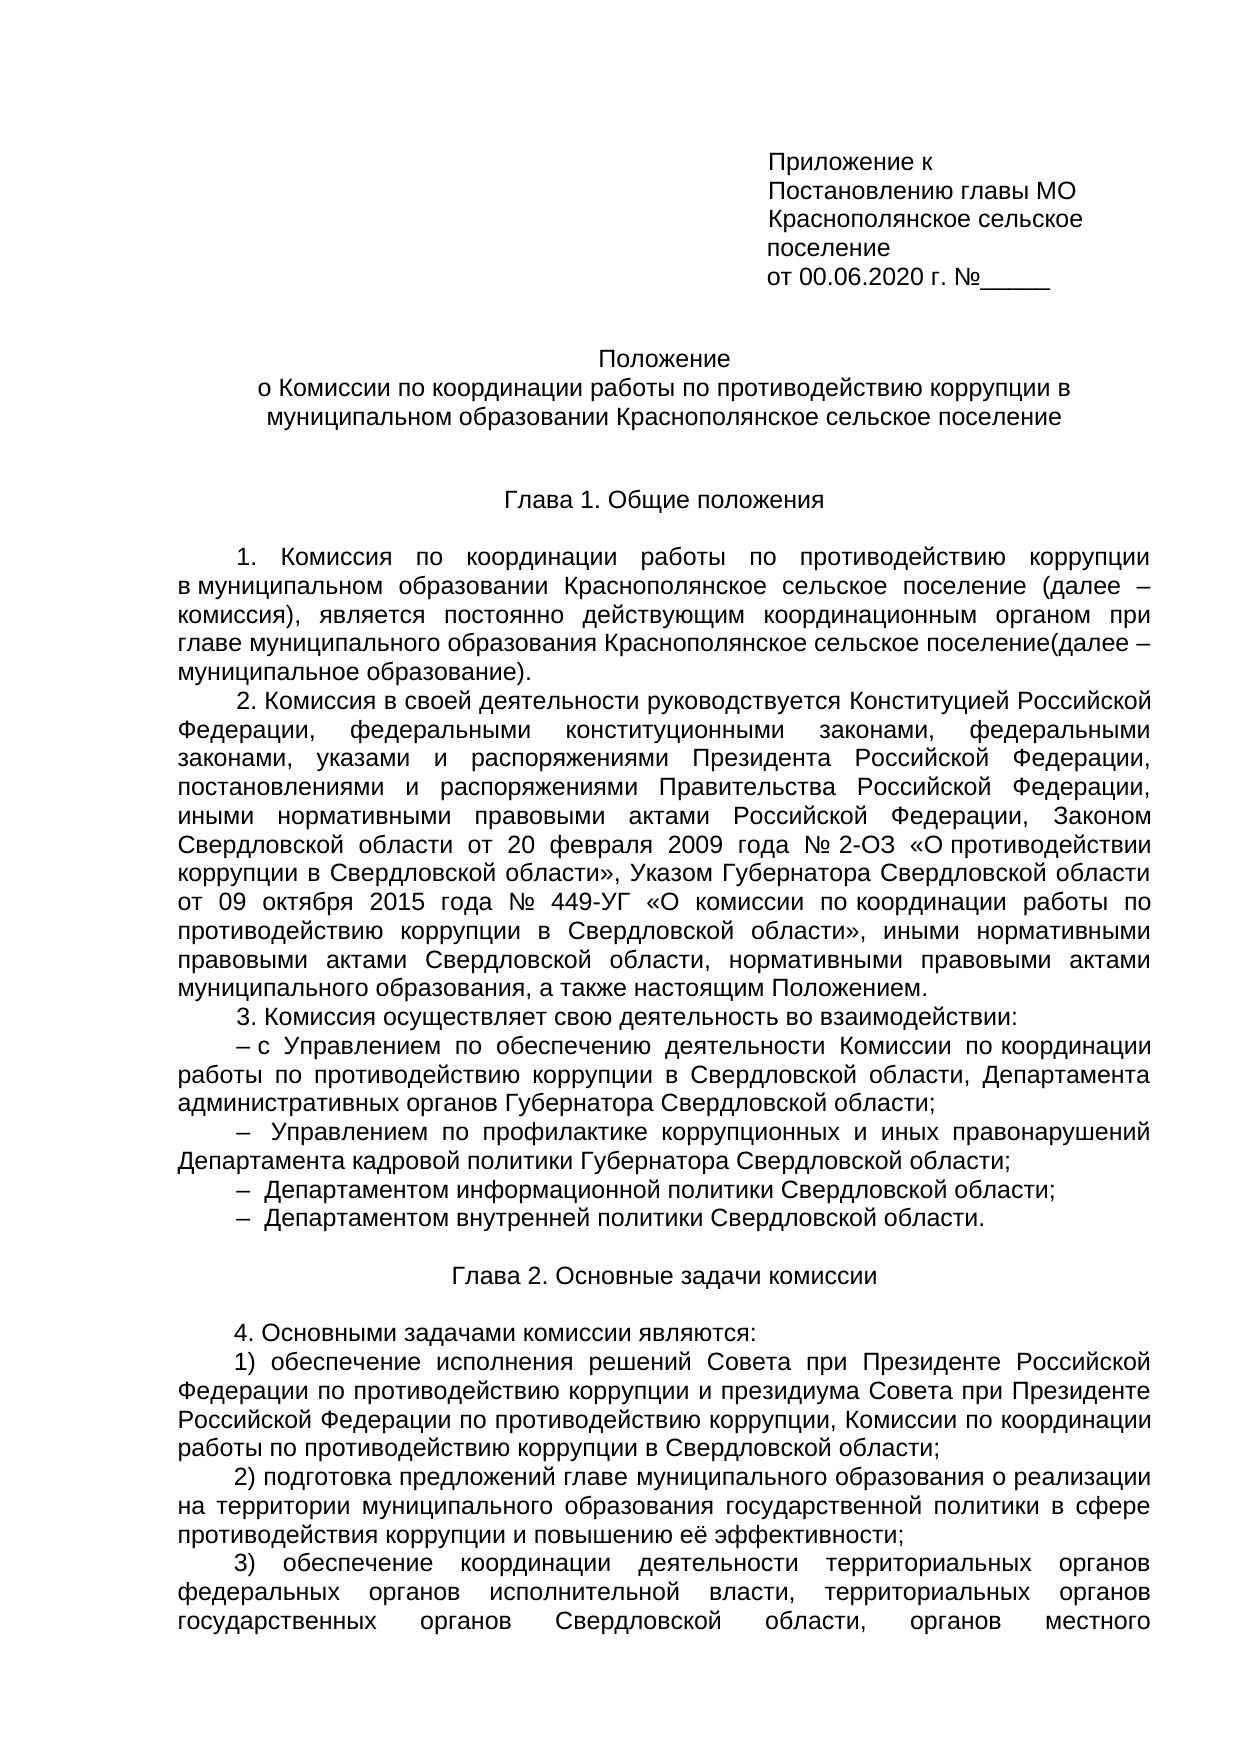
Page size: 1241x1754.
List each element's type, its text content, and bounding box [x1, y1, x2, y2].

text 2. Комиссия в своей деятельности руководствуется Конституцией Российской Федерации, федеральными конституционными законами, федеральными законами, указами и распоряжениями Президента Российской Федерации, постановлениями и распоряжениями Правительства Российской Федерации, иными нормативными правовыми актами Российской Федерации, Законом Свердловской области от 20 февраля 2009 года № 2-ОЗ «О противодействии коррупции в Свердловской области», Указом Губернатора Свердловской области от 09 октября 2015 года № 449-УГ «О комиссии по координации работы по противодействию коррупции в Свердловской области», иными нормативными правовыми актами Свердловской области, нормативными правовыми актами муниципального образования, а также настоящим Положением. [177, 686, 1152, 1002]
text Глава 1. Общие положения [177, 484, 1152, 513]
text 3. Комиссия осуществляет свою деятельность во взаимодействии: [177, 1002, 1152, 1031]
text поселение [177, 233, 1152, 262]
text Краснополянское сельское [177, 204, 1152, 233]
text Положение [177, 344, 1152, 373]
text – Управлением по профилактике коррупционных и иных правонарушений Департамента кадровой политики Губернатора Свердловской области; [177, 1117, 1152, 1174]
text – с Управлением по обеспечению деятельности Комиссии по координации работы по противодействию коррупции в Свердловской области, Департамента административных органов Губернатора Свердловской области; [177, 1031, 1152, 1117]
text 1. Комиссия по координации работы по противодействию коррупции в муниципальном образовании Краснополянское сельское поселение (далее – комиссия), является постоянно действующим координационным органом при главе муниципального образования Краснополянское сельское поселение(далее – муниципальное образование). [177, 542, 1152, 686]
text от 00.06.2020 г. №_____ [177, 262, 1152, 291]
text 1) обеспечение исполнения решений Совета при Президенте Российской Федерации по противодействию коррупции и президиума Совета при Президенте Российской Федерации по противодействию коррупции, Комиссии по координации работы по противодействию коррупции в Свердловской области; [177, 1347, 1152, 1462]
text 4. Основными задачами комиссии являются: [177, 1318, 1152, 1347]
text 2) подготовка предложений главе муниципального образования о реализации на территории муниципального образования государственной политики в сфере противодействия коррупции и повышению её эффективности; [177, 1462, 1152, 1548]
text Приложение к [177, 147, 1152, 176]
text – Департаментом внутренней политики Свердловской области. [177, 1203, 1152, 1232]
text Постановлению главы МО [177, 176, 1152, 204]
text – Департаментом информационной политики Свердловской области; [177, 1174, 1152, 1203]
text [177, 1548, 1152, 1634]
text о Комиссии по координации работы по противодействию коррупции в муниципальном образовании Краснополянское сельское поселение [177, 373, 1152, 431]
text Глава 2. Основные задачи комиссии [177, 1261, 1152, 1289]
